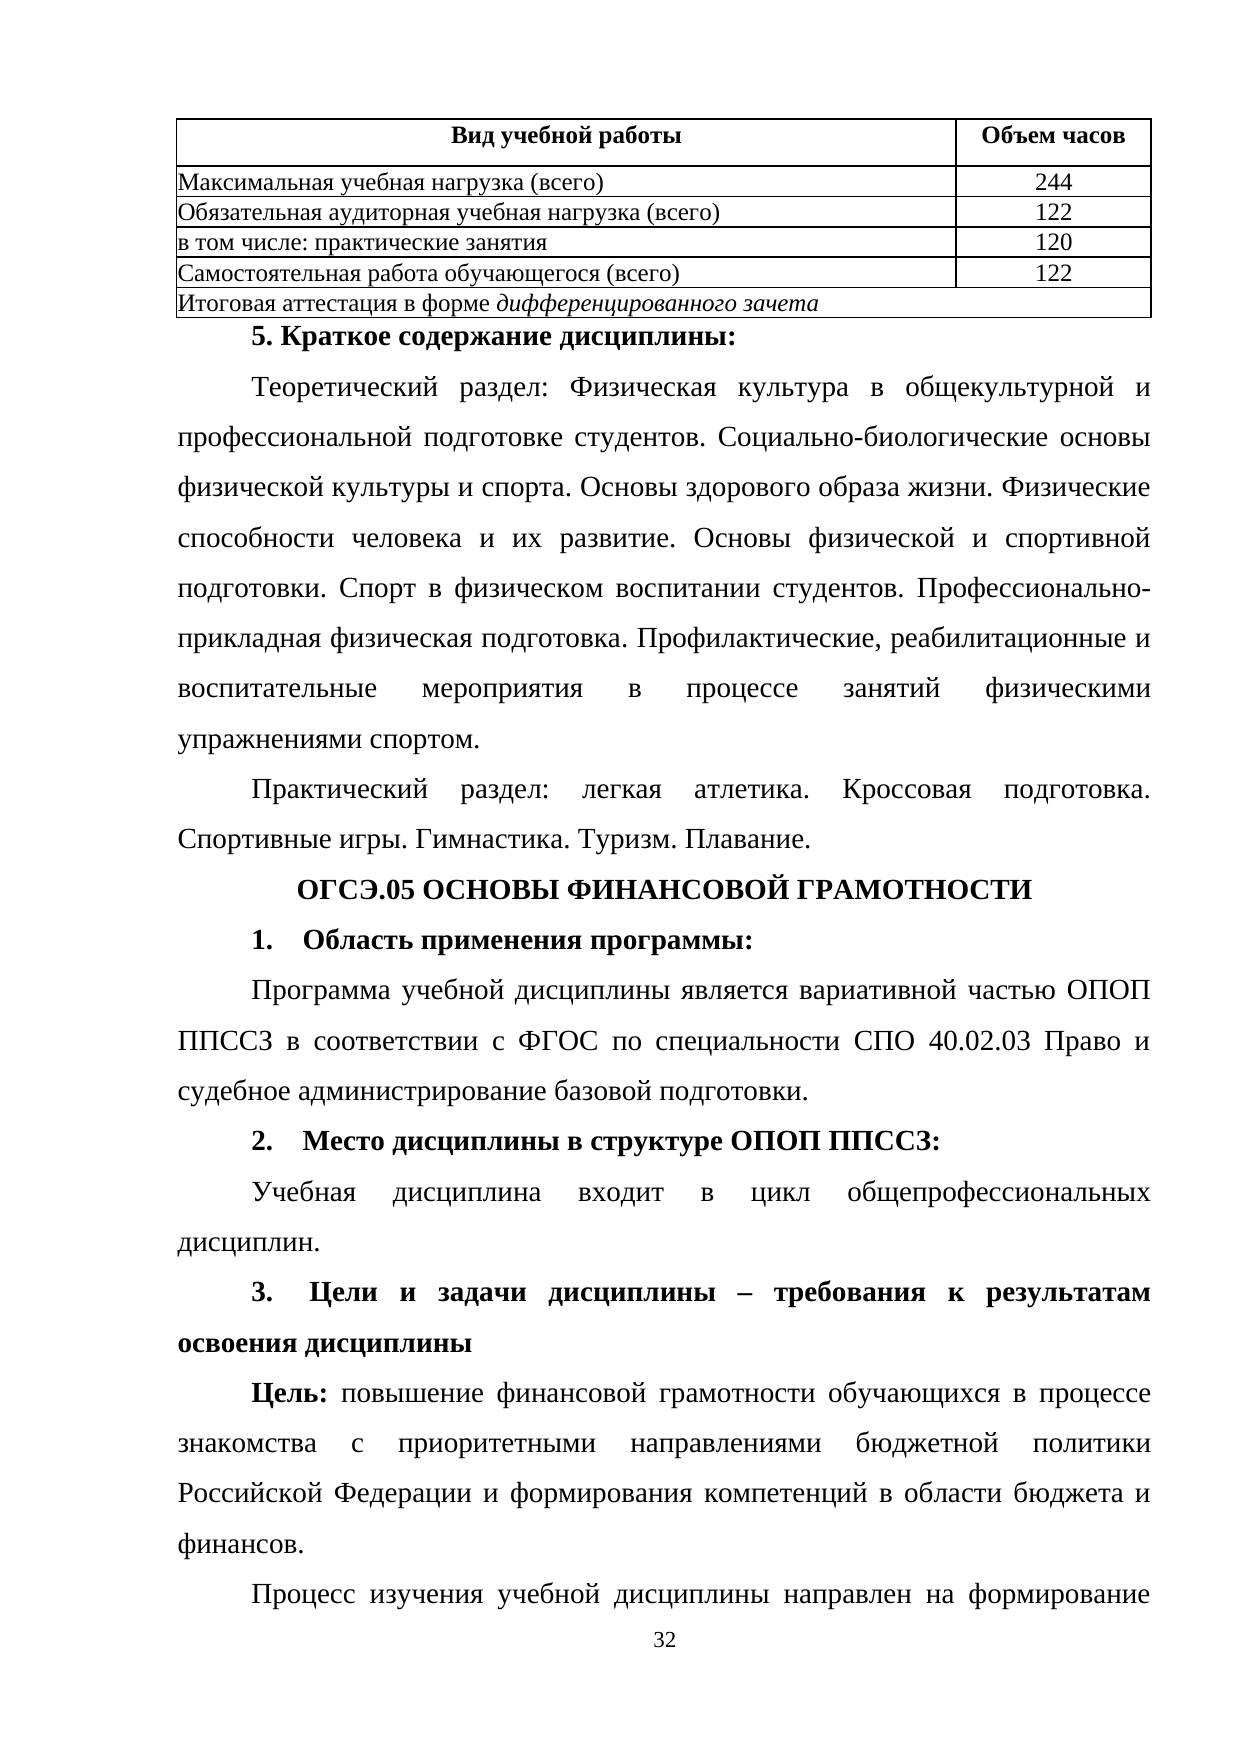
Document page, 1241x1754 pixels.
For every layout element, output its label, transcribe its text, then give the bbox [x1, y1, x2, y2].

table_cell Максимальная учебная нагрузка (всего) [177, 167, 955, 196]
text Цель: повышение финансовой грамотности обучающихся в процессе знакомства с приоритетными направлениями бюджетной политики Российской Федерации и формирования компетенций в области бюджета и финансов. [177, 1375, 1152, 1559]
text Теоретический раздел: Физическая культура в общекультурной и профессиональной подготовке студентов. Социально-биологические основы физической культуры и спорта. Основы здорового образа жизни. Физические способности человека и их развитие. Основы физической и спортивной подготовки. Спорт в физическом воспитании студентов. Профессионально-прикладная физическая подготовка. Профилактические, реабилитационные и воспитательные мероприятия в процессе занятий физическими упражнениями спортом. [177, 369, 1152, 754]
table_cell 122 [957, 258, 1150, 287]
text Учебная дисциплина входит в цикл общепрофессиональных дисциплин. [177, 1174, 1152, 1258]
subtitle Цели и задачи дисциплины – требования к результатам освоения дисциплины [177, 1274, 1152, 1358]
subtitle Место дисциплины в структуре ОПОП ППССЗ: [177, 1123, 1152, 1157]
table_cell Обязательная аудиторная учебная нагрузка (всего) [177, 197, 955, 226]
table_cell Итоговая аттестация в форме дифференцированного зачета [177, 288, 1150, 317]
table_cell 244 [957, 167, 1150, 196]
table_cell Самостоятельная работа обучающегося (всего) [177, 258, 955, 287]
text Программа учебной дисциплины является вариативной частью ОПОП ППССЗ в соответствии с ФГОС по специальности СПО 40.02.03 Право и судебное администрирование базовой подготовки. [177, 972, 1152, 1107]
list Область применения программы: [177, 922, 1152, 956]
table_cell в том числе: практические занятия [177, 228, 955, 256]
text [177, 1576, 1152, 1610]
table_cell 122 [957, 197, 1150, 226]
table_cell 120 [957, 228, 1150, 256]
table_header Вид учебной работы [177, 120, 955, 165]
list Краткое содержание дисциплины: [177, 318, 1152, 352]
table_header Объем часов [957, 120, 1150, 165]
subtitle ОГСЭ.05 ОСНОВЫ ФИНАНСОВОЙ ГРАМОТНОСТИ [177, 872, 1152, 905]
text Практический раздел: легкая атлетика. Кроссовая подготовка. Спортивные игры. Гимнастика. Туризм. Плавание. [177, 771, 1152, 855]
